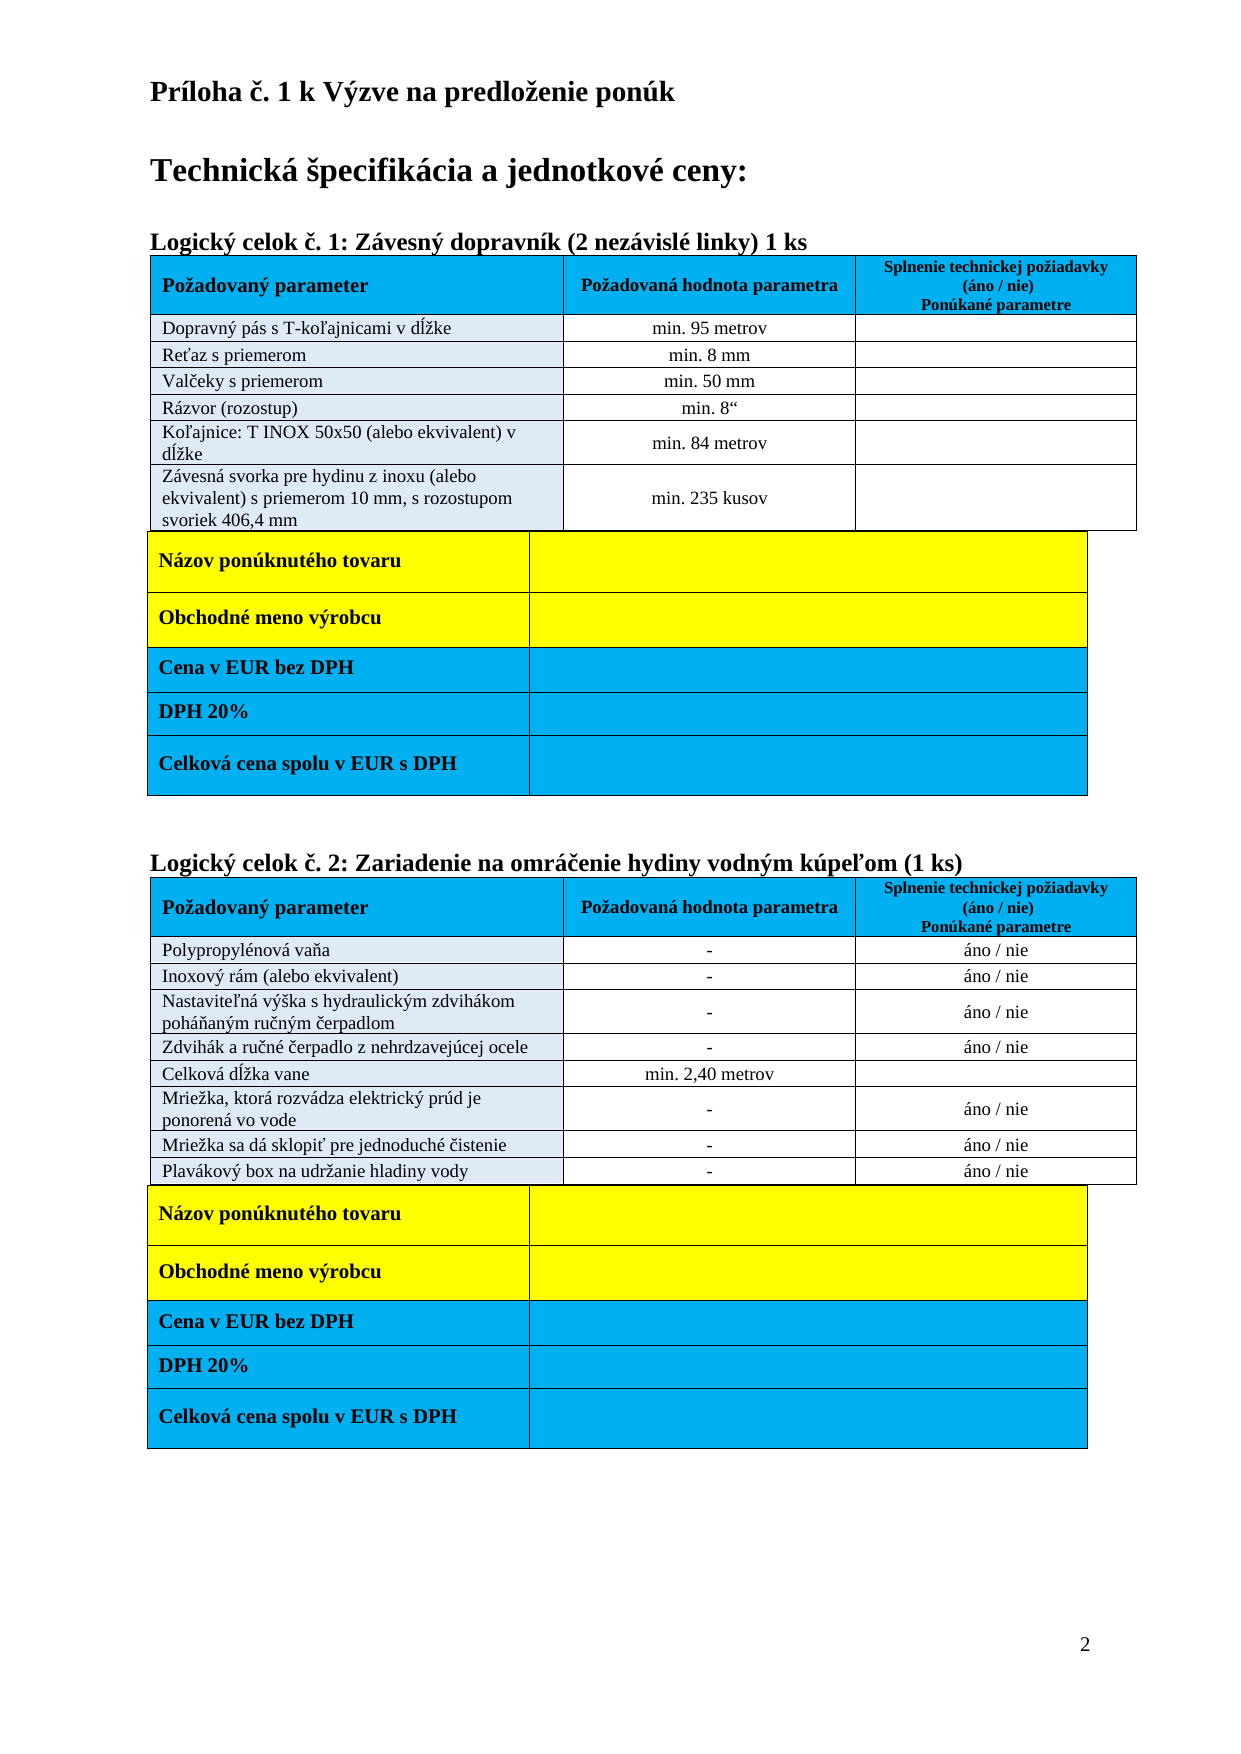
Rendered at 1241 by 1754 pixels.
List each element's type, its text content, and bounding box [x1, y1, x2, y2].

table_cell [856, 421, 1136, 464]
table_cell Plavákový box na udržanie hladiny vody [151, 1158, 563, 1183]
table_cell min. 8 mm [564, 342, 855, 367]
table_cell DPH 20% [148, 693, 529, 735]
table_cell [530, 593, 1087, 647]
table_cell - [564, 964, 855, 989]
table_cell Zdvihák a ručné čerpadlo z nehrdzavejúcej ocele [151, 1034, 563, 1060]
text Logický celok č. 1: Závesný dopravník (2 nezávislé linky) 1 ks [150, 227, 1090, 255]
table_cell [856, 315, 1136, 341]
table_cell Cena v EUR bez DPH [148, 1301, 529, 1345]
table_cell min. 2,40 metrov [564, 1061, 855, 1086]
table_header Splnenie technickej požiadavky (áno / nie) Ponúkané parametre [856, 256, 1136, 314]
table_cell Polypropylénová vaňa [151, 937, 563, 962]
table_cell min. 84 metrov [564, 421, 855, 464]
table_cell min. 235 kusov [564, 465, 855, 530]
table_header Názov ponúknutého tovaru [148, 532, 529, 592]
table_cell Závesná svorka pre hydinu z inoxu (alebo ekvivalent) s priemerom 10 mm, s rozostupom svoriek 406,4 mm [151, 465, 563, 530]
table_cell Cena v EUR bez DPH [148, 648, 529, 692]
table_header Požadovaná hodnota parametra [564, 878, 855, 936]
table_cell Mriežka sa dá sklopiť pre jednoduché čistenie [151, 1131, 563, 1157]
table_header [530, 532, 1087, 592]
table_cell - [564, 1131, 855, 1157]
table_cell [530, 1346, 1087, 1388]
table_cell áno / nie [856, 990, 1136, 1033]
table_cell Rázvor (rozostup) [151, 395, 563, 420]
table_header Požadovaný parameter [151, 878, 563, 936]
table_cell [856, 342, 1136, 367]
table_cell Celková dĺžka vane [151, 1061, 563, 1086]
table_header Požadovaná hodnota parametra [564, 256, 855, 314]
table_cell áno / nie [856, 964, 1136, 989]
table_cell min. 50 mm [564, 368, 855, 394]
table_cell - [564, 1087, 855, 1130]
table_cell [856, 1061, 1136, 1086]
table_cell [530, 1301, 1087, 1345]
table_cell [530, 693, 1087, 735]
table_cell áno / nie [856, 1158, 1136, 1183]
table_header Splnenie technickej požiadavky (áno / nie) Ponúkané parametre [856, 878, 1136, 936]
table_cell - [564, 1034, 855, 1060]
table_cell Obchodné meno výrobcu [148, 593, 529, 647]
table_cell Koľajnice: T INOX 50x50 (alebo ekvivalent) v dĺžke [151, 421, 563, 464]
table_cell - [564, 937, 855, 962]
table_cell Obchodné meno výrobcu [148, 1246, 529, 1300]
table_cell Mriežka, ktorá rozvádza elektrický prúd je ponorená vo vode [151, 1087, 563, 1130]
table_cell [530, 736, 1087, 795]
table_cell Celková cena spolu v EUR s DPH [148, 736, 529, 795]
table_cell [856, 465, 1136, 530]
table_cell [530, 1389, 1087, 1448]
table_cell [530, 1246, 1087, 1300]
table_cell áno / nie [856, 937, 1136, 962]
table_cell [856, 395, 1136, 420]
table_cell Reťaz s priemerom [151, 342, 563, 367]
table_cell Valčeky s priemerom [151, 368, 563, 394]
table_cell [530, 648, 1087, 692]
text Logický celok č. 2: Zariadenie na omráčenie hydiny vodným kúpeľom (1 ks) [150, 848, 1090, 877]
table_cell DPH 20% [148, 1346, 529, 1388]
table_cell - [564, 990, 855, 1033]
text Technická špecifikácia a jednotkové ceny: [150, 150, 1090, 188]
table_cell min. 95 metrov [564, 315, 855, 341]
table_cell - [564, 1158, 855, 1183]
table_cell áno / nie [856, 1087, 1136, 1130]
table_cell áno / nie [856, 1131, 1136, 1157]
table_cell [856, 368, 1136, 394]
table_header Požadovaný parameter [151, 256, 563, 314]
table_cell min. 8“ [564, 395, 855, 420]
table_header Názov ponúknutého tovaru [148, 1186, 529, 1245]
table_cell Inoxový rám (alebo ekvivalent) [151, 964, 563, 989]
table_cell Dopravný pás s T-koľajnicami v dĺžke [151, 315, 563, 341]
table_cell Celková cena spolu v EUR s DPH [148, 1389, 529, 1448]
table_cell Nastaviteľná výška s hydraulickým zdvihákom poháňaným ručným čerpadlom [151, 990, 563, 1033]
table_cell áno / nie [856, 1034, 1136, 1060]
table_header [530, 1186, 1087, 1245]
